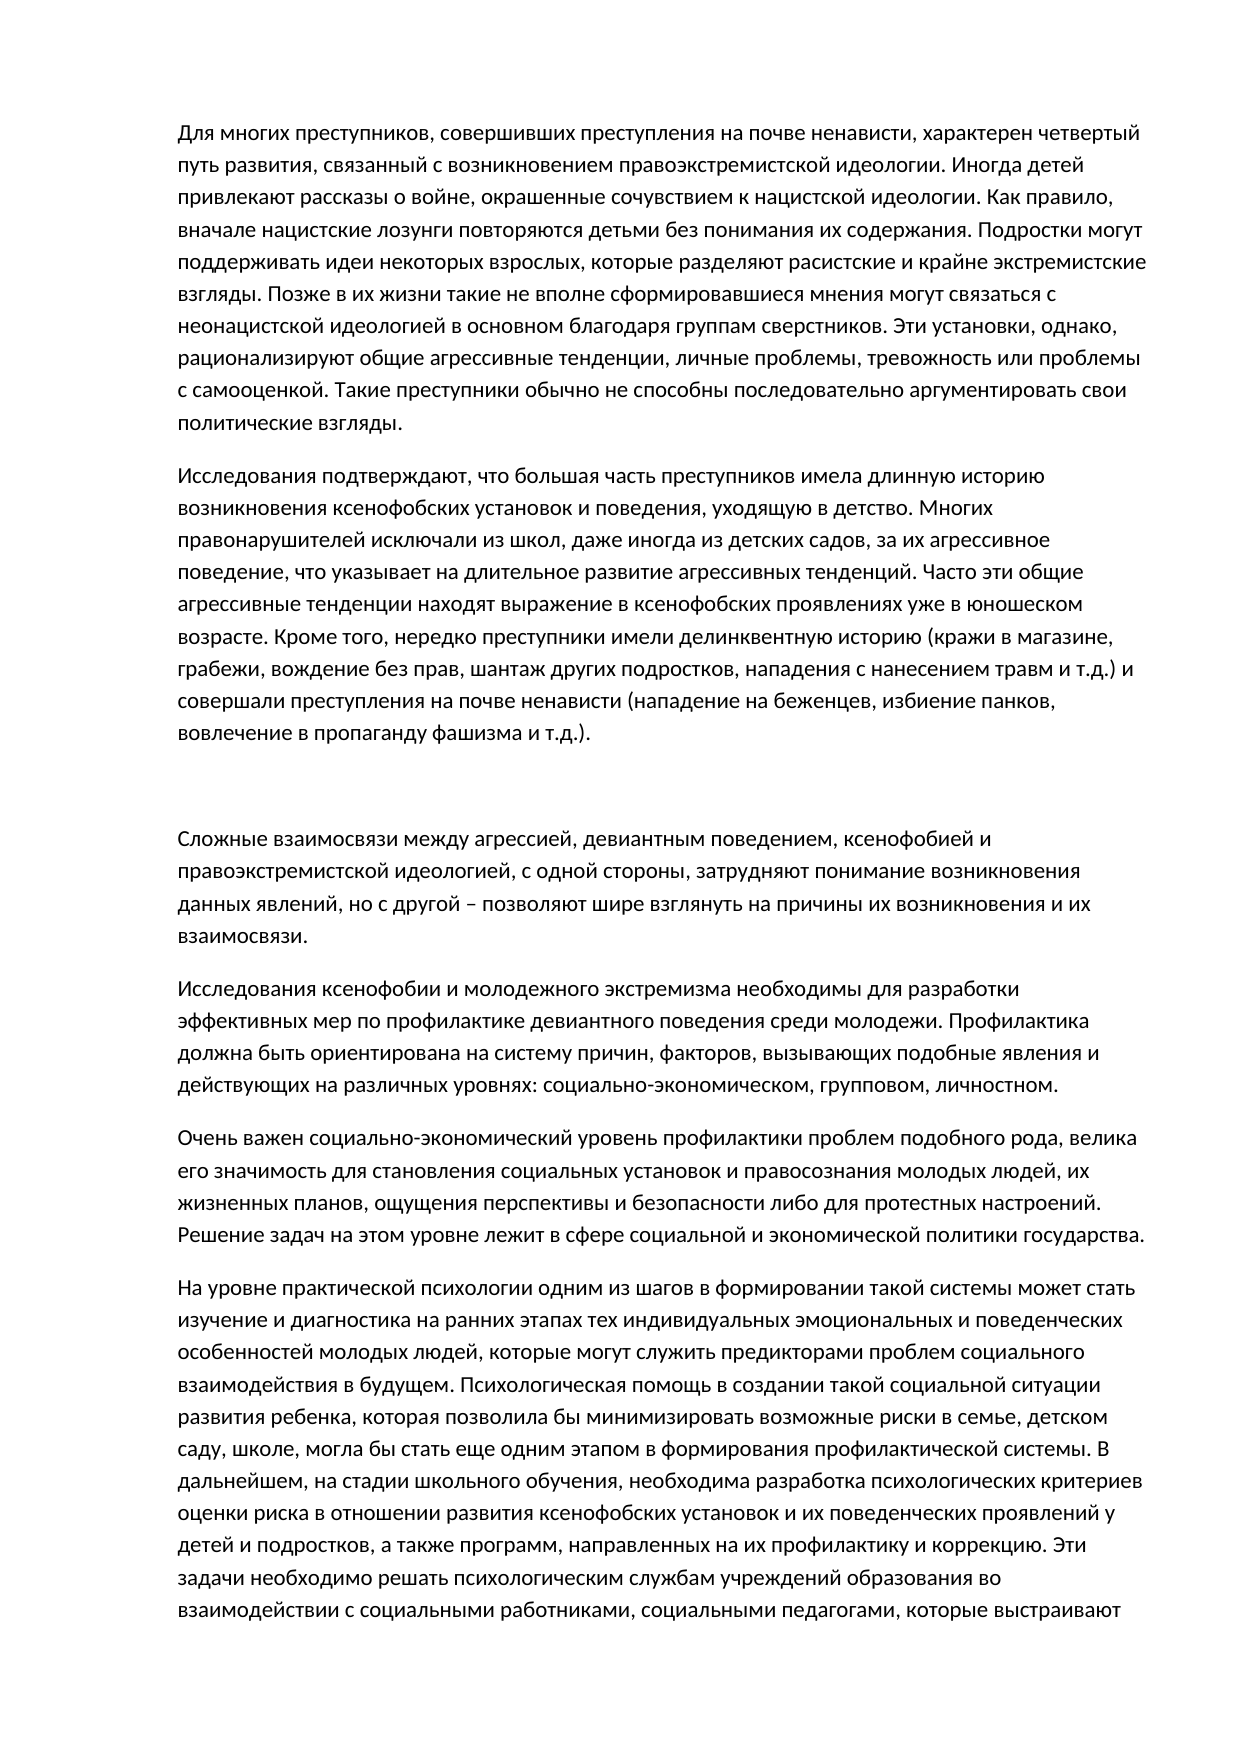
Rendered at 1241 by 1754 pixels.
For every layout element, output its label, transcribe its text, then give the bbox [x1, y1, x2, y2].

text Исследования подтверждают, что большая часть преступников имела длинную историю возникновения ксенофобских установок и поведения, уходящую в детство. Многих правонарушителей исключали из школ, даже иногда из детских садов, за их агрессивное поведение, что указывает на длительное развитие агрессивных тенденций. Часто эти общие агрессивные тенденции находят выражение в ксенофобских проявлениях уже в юношеском возрасте. Кроме того, нередко преступники имели делинквентную историю (кражи в магазине, грабежи, вождение без прав, шантаж других подростков, нападения с нанесением травм и т.д.) и совершали преступления на почве ненависти (нападение на беженцев, избиение панков, вовлечение в пропаганду фашизма и т.д.). [177, 461, 1152, 746]
text Для многих преступников, совершивших преступления на почве ненависти, характерен четвертый путь развития, связанный с возникновением правоэкстремистской идеологии. Иногда детей привлекают рассказы о войне, окрашенные сочувствием к нацистской идеологии. Как правило, вначале нацистские лозунги повторяются детьми без понимания их содержания. Подростки могут поддерживать идеи некоторых взрослых, которые разделяют расистские и крайне экстремистские взгляды. Позже в их жизни такие не вполне сформировавшиеся мнения могут связаться с неонацистской идеологией в основном благодаря группам сверстников. Эти установки, однако, рационализируют общие агрессивные тенденции, личные проблемы, тревожность или проблемы с самооценкой. Такие преступники обычно не способны последовательно аргументировать свои политические взгляды. [177, 118, 1152, 436]
text Очень важен социально-экономический уровень профилактики проблем подобного рода, велика его значимость для становления социальных установок и правосознания молодых людей, их жизненных планов, ощущения перспективы и безопасности либо для протестных настроений. Решение задач на этом уровне лежит в сфере социальной и экономической политики государства. [177, 1123, 1152, 1248]
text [177, 1273, 1152, 1623]
text Сложные взаимосвязи между агрессией, девиантным поведением, ксенофобией и правоэкстремистской идеологией, с одной стороны, затрудняют понимание возникновения данных явлений, но с другой – позволяют шире взглянуть на причины их возникновения и их взаимосвязи. [177, 824, 1152, 949]
text Исследования ксенофобии и молодежного экстремизма необходимы для разработки эффективных мер по профилактике девиантного поведения среди молодежи. Профилактика должна быть ориентирована на систему причин, факторов, вызывающих подобные явления и действующих на различных уровнях: социально-экономическом, групповом, личностном. [177, 974, 1152, 1098]
